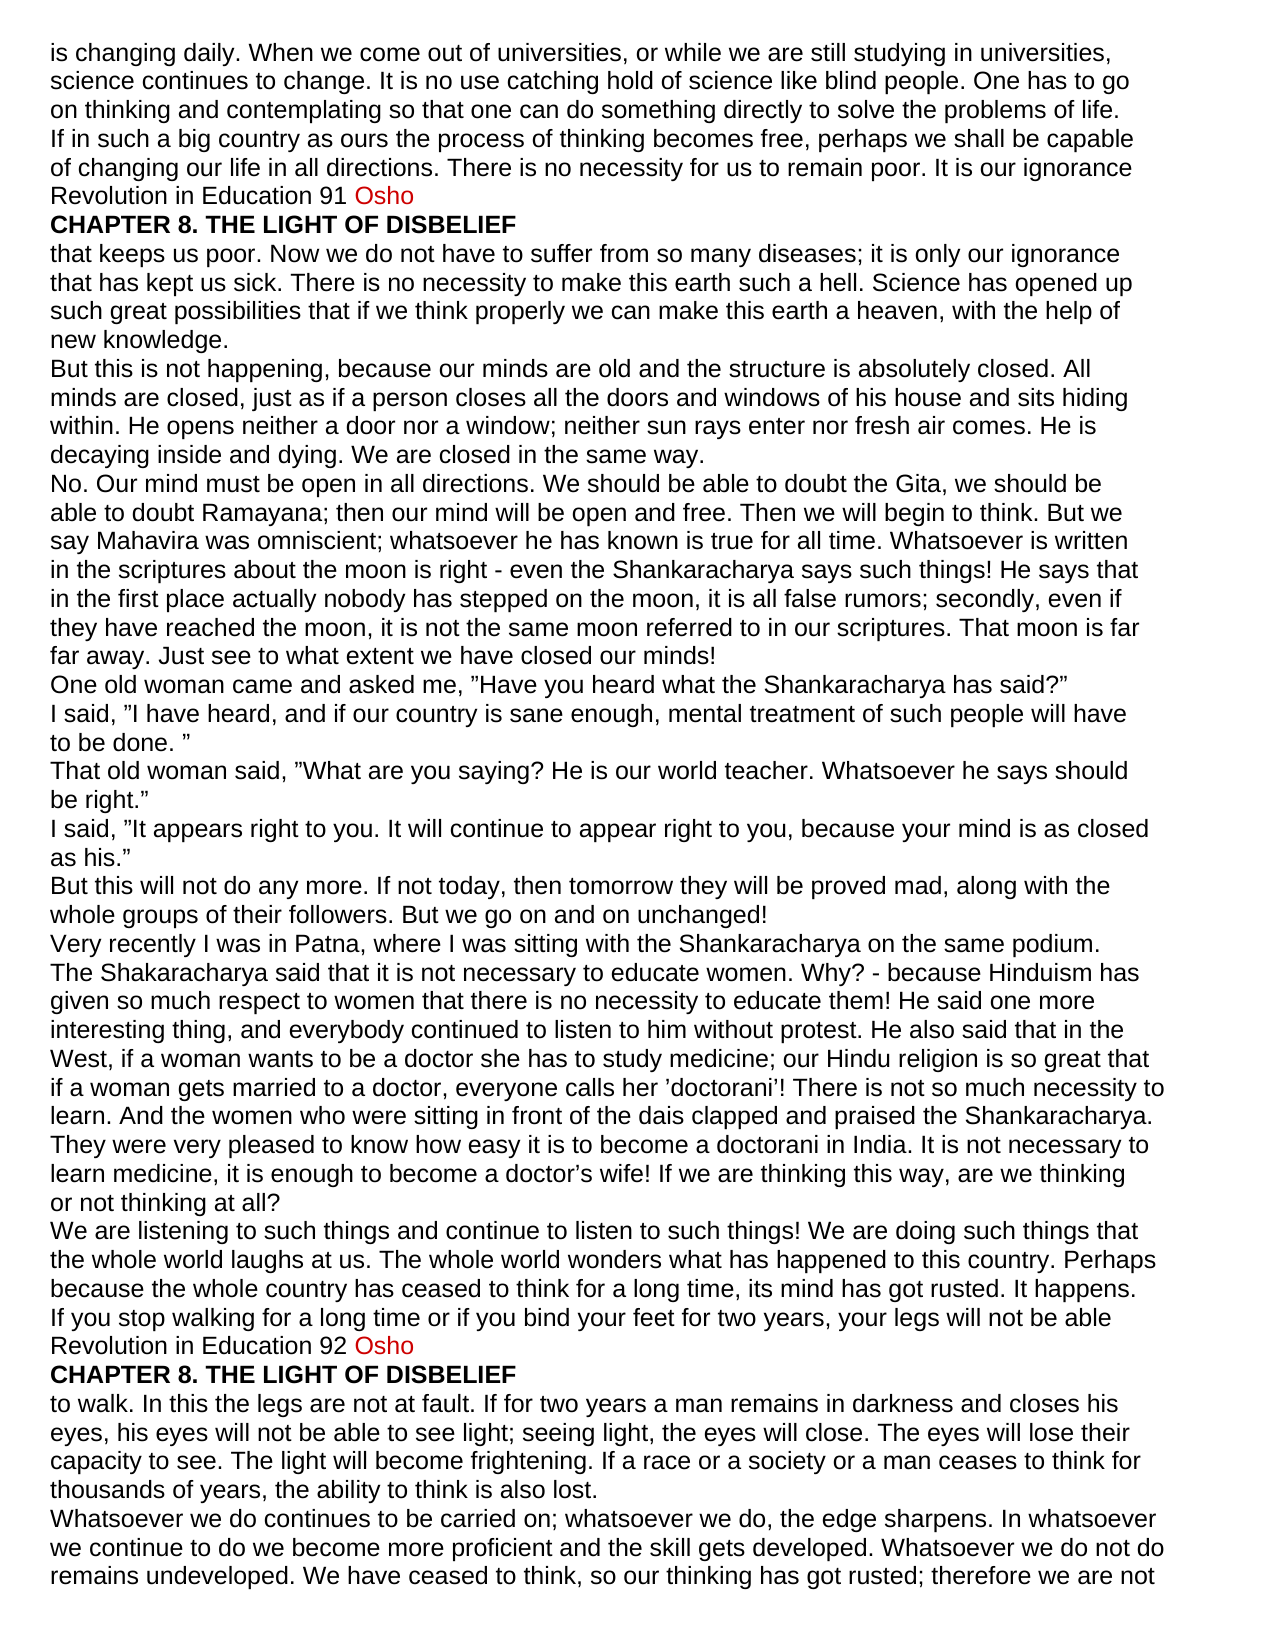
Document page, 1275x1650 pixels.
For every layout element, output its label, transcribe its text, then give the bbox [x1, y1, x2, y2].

text within. He opens neither a door nor a window; neither sun rays enter nor fresh air comes. He is [50, 411, 1200, 440]
text on thinking and contemplating so that one can do something directly to solve the problems of life. [50, 95, 1200, 124]
text such great possibilities that if we think properly we can make this earth a heaven, with the help of [50, 296, 1200, 325]
text minds are closed, just as if a person closes all the doors and windows of his house and sits hiding [50, 382, 1200, 411]
text that keeps us poor. Now we do not have to suffer from so many diseases; it is only our ignorance [50, 239, 1200, 267]
text decaying inside and dying. We are closed in the same way. [50, 440, 1200, 469]
text able to doubt Ramayana; then our mind will be open and free. Then we will begin to think. But we [50, 497, 1200, 526]
text But this is not happening, because our minds are old and the structure is absolutely closed. All [50, 354, 1200, 382]
text is changing daily. When we come out of universities, or while we are still studying in universities, [50, 37, 1200, 66]
text No. Our mind must be open in all directions. We should be able to doubt the Gita, we should be [50, 469, 1200, 497]
text that has kept us sick. There is no necessity to make this earth such a hell. Science has opened up [50, 267, 1200, 296]
text of changing our life in all directions. There is no necessity for us to remain poor. It is our ignorance [50, 152, 1200, 181]
text science continues to change. It is no use catching hold of science like blind people. One has to go [50, 66, 1200, 95]
text Revolution in Education 91 Osho [50, 181, 1200, 210]
text new knowledge. [50, 325, 1200, 354]
text If in such a big country as ours the process of thinking becomes free, perhaps we shall be capable [50, 124, 1200, 152]
text CHAPTER 8. THE LIGHT OF DISBELIEF [50, 210, 1200, 239]
text say Mahavira was omniscient; whatsoever he has known is true for all time. Whatsoever is written [50, 526, 1200, 555]
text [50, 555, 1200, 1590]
